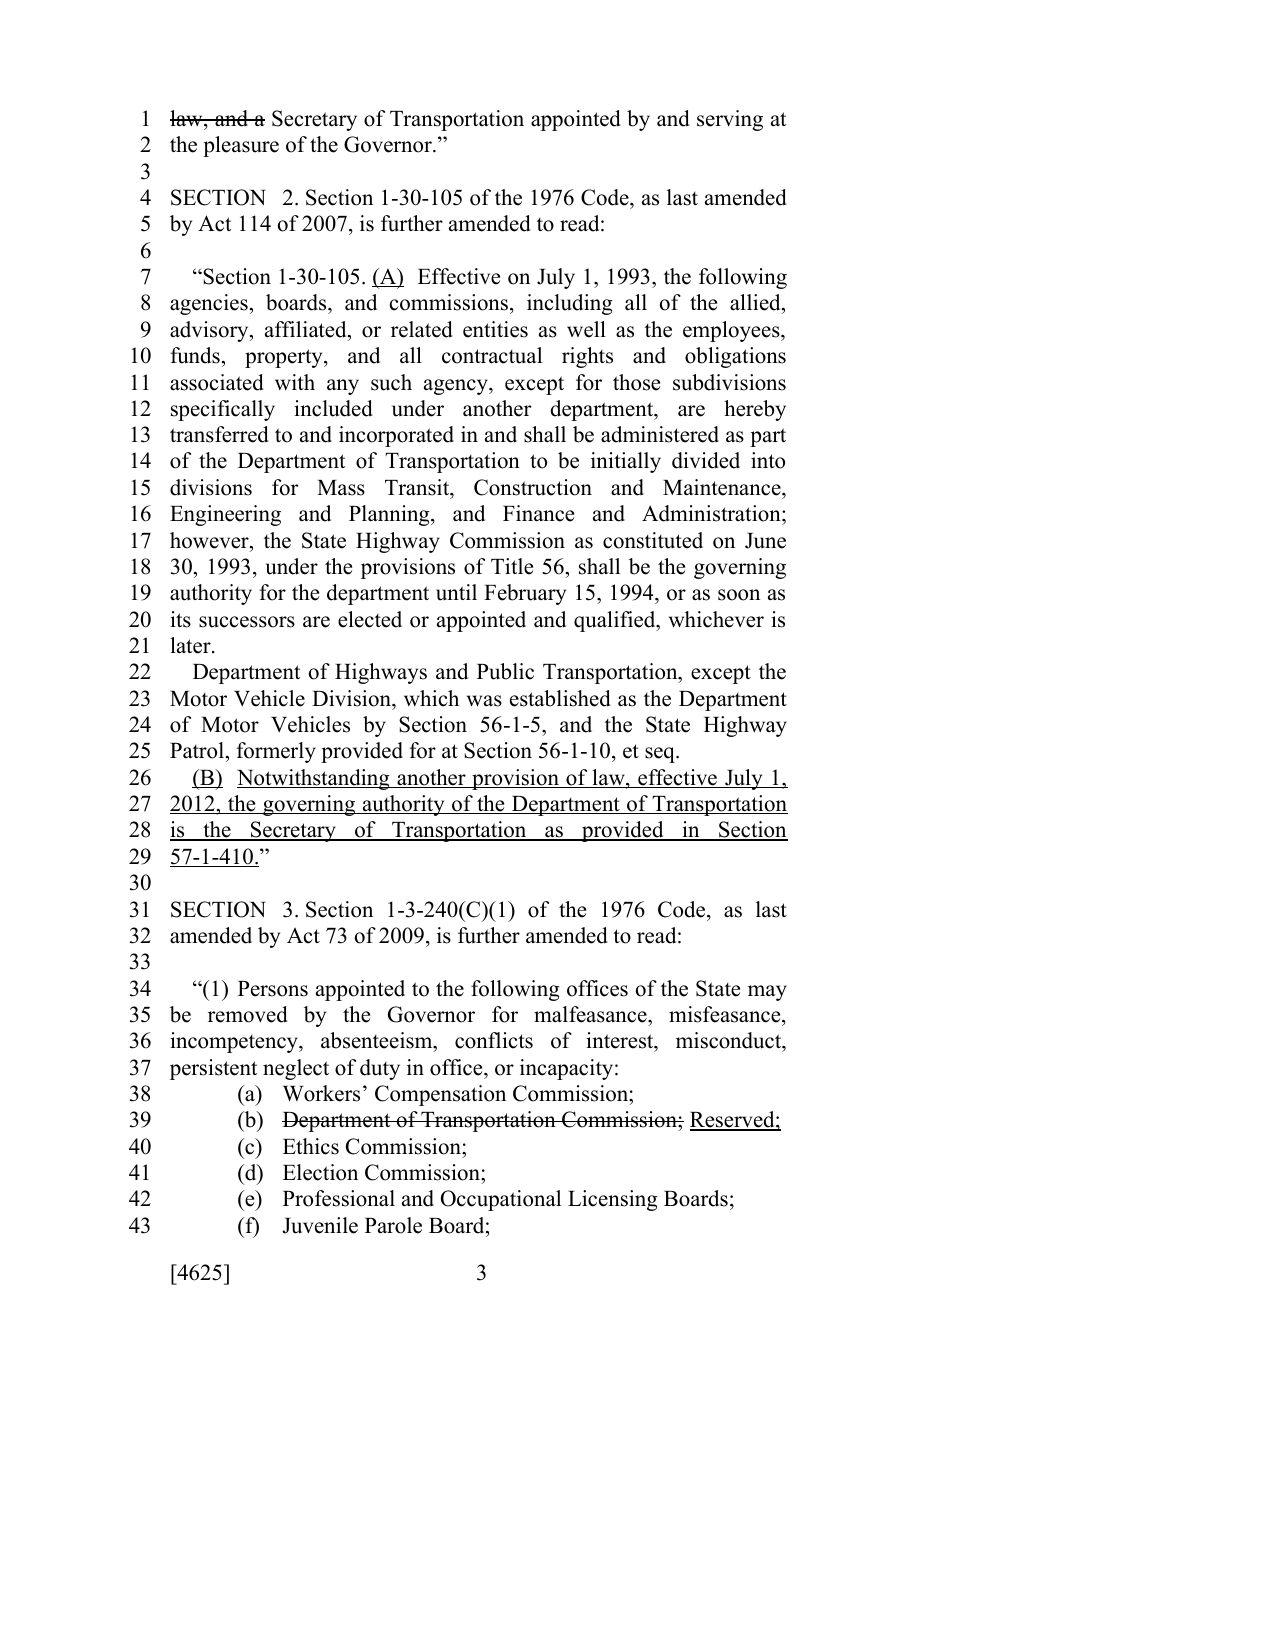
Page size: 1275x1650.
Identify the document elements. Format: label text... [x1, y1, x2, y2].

text (d) Election Commission; [169, 1159, 787, 1186]
text (a) Workers’ Compensation Commission; [169, 1080, 787, 1106]
text Department of Highways and Public Transportation, except the Motor Vehicle Division, which was established as the Department of Motor Vehicles by Section 56-1-5, and the State Highway Patrol, formerly provided for at Section 56-1-10, et seq. [169, 658, 787, 764]
text (c) Ethics Commission; [169, 1133, 787, 1159]
text (b) Department of Transportation Commission; Reserved; [169, 1106, 787, 1133]
text (B) Notwithstanding another provision of law, effective July 1, 2012, the governing authority of the Department of Transportation is the Secretary of Transportation as provided in Section 57-1-410.” [169, 764, 787, 813]
text (B) Notwithstanding another provision of law, effective July 1, 2012, the governing authority of the Department of Transportation is the Secretary of Transportation as provided in Section 57-1-410.” [169, 840, 787, 869]
text “(1) Persons appointed to the following offices of the State may be removed by the Governor for malfeasance, misfeasance, incompetency, absenteeism, conflicts of interest, misconduct, persistent neglect of duty in office, or incapacity: [169, 975, 787, 1080]
text “Section 1-30-105. (A) Effective on July 1, 1993, the following agencies, boards, and commissions, including all of the allied, advisory, affiliated, or related entities as well as the employees, funds, property, and all contractual rights and obligations associated with any such agency, except for those subdivisions specifically included under another department, are hereby transferred to and incorporated in and shall be administered as part of the Department of Transportation to be initially divided into divisions for Mass Transit, Construction and Maintenance, Engineering and Planning, and Finance and Administration; however, the State Highway Commission as constituted on June 30, 1993, under the provisions of Title 56, shall be the governing authority for the department until February 15, 1994, or as soon as its successors are elected or appointed and qualified, whichever is later. [169, 263, 787, 658]
text (f) Juvenile Parole Board; [169, 1212, 787, 1238]
text (e) Professional and Occupational Licensing Boards; [169, 1186, 787, 1212]
text SECTION 3. Section 1-3-240(C)(1) of the 1976 Code, as last amended by Act 73 of 2009, is further amended to read: [169, 896, 787, 948]
text (B) Notwithstanding another provision of law, effective July 1, 2012, the governing authority of the Department of Transportation is the Secretary of Transportation as provided in Section 57-1-410.” [169, 814, 787, 839]
text SECTION 2. Section 1-30-105 of the 1976 Code, as last amended by Act 114 of 2007, is further amended to read: [169, 184, 787, 237]
